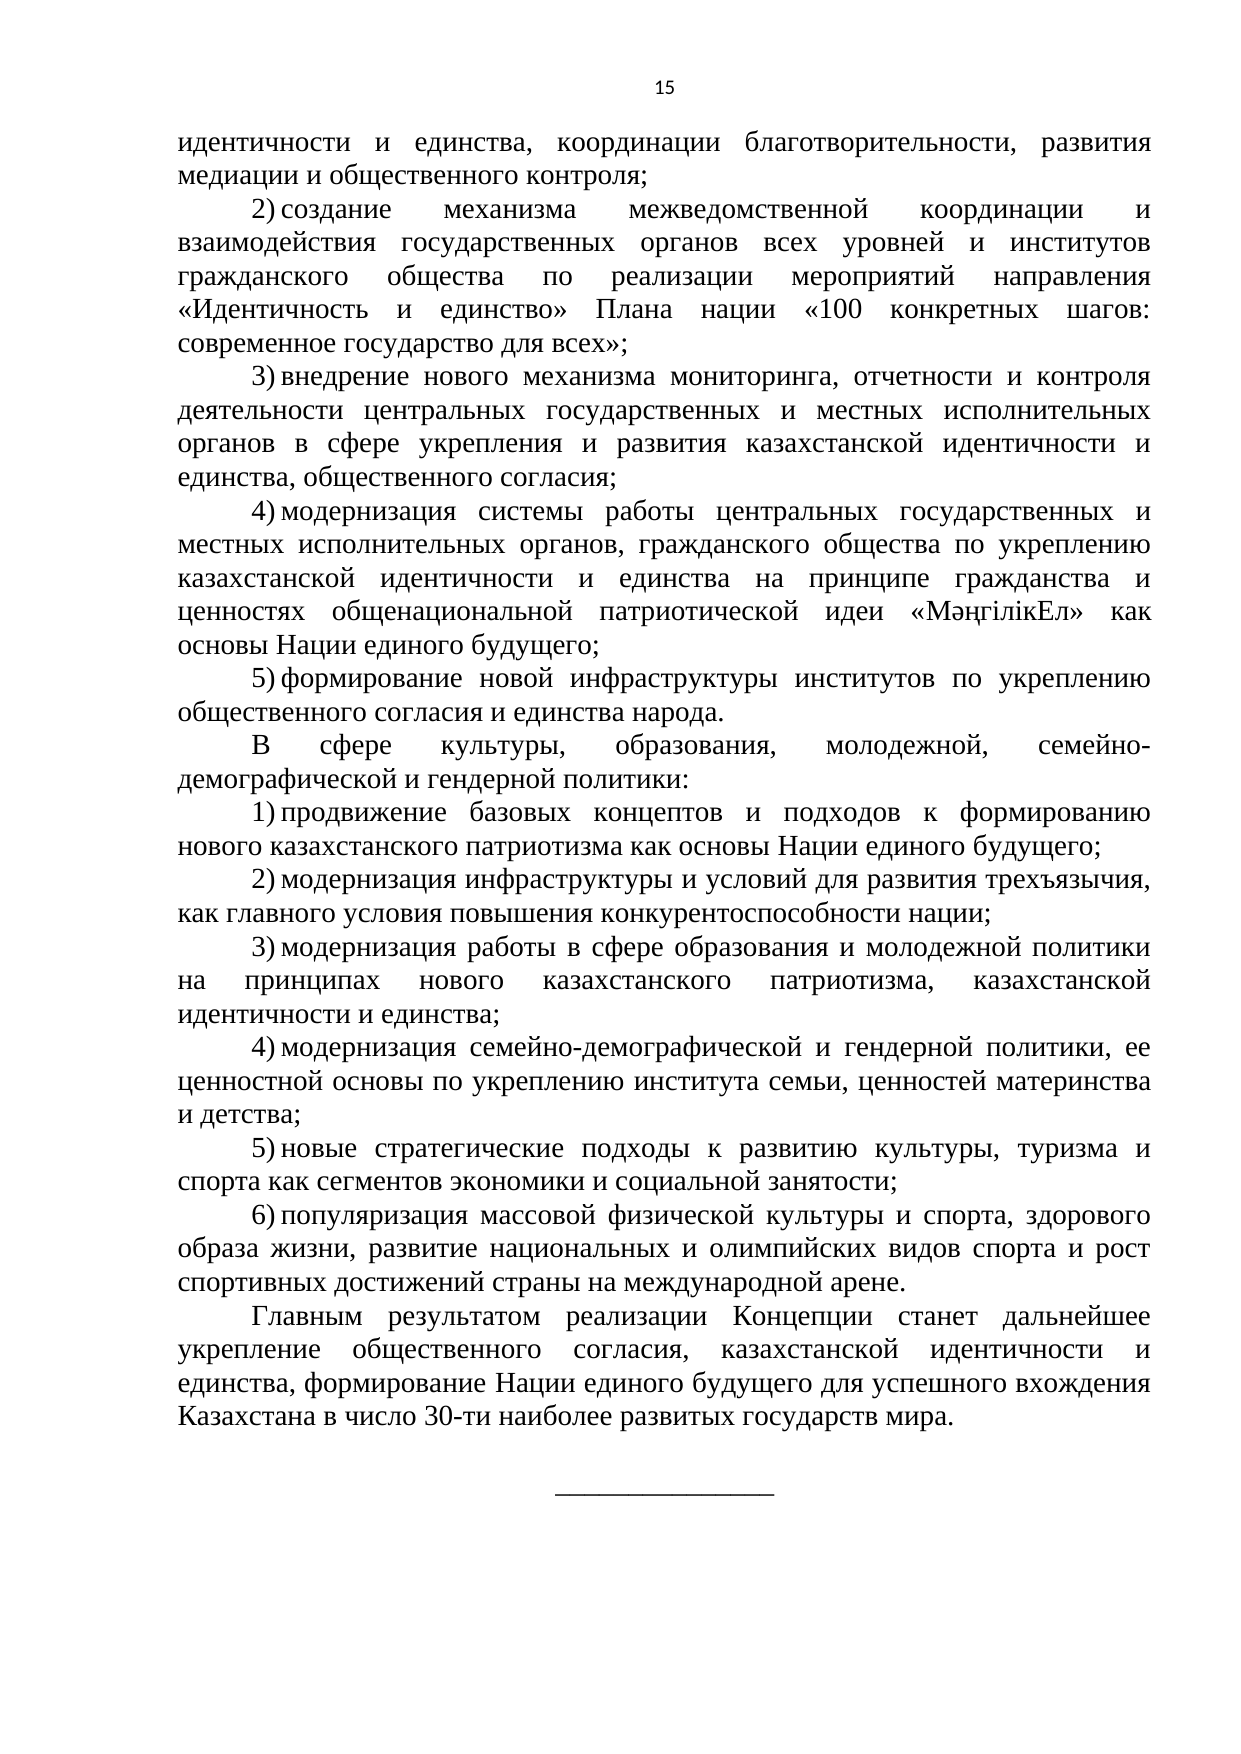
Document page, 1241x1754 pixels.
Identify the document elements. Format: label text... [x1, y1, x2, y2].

list новые стратегические подходы к развитию культуры, туризма и спорта как сегментов экономики и социальной занятости; [177, 1130, 1152, 1197]
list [177, 124, 1152, 191]
list формирование новой инфраструктуры институтов по укреплению общественного согласия и единства народа. [177, 660, 1152, 727]
list модернизация инфраструктуры и условий для развития трехъязычия, как главного условия повышения конкурентоспособности нации; [177, 862, 1152, 929]
list модернизация работы в сфере образования и молодежной политики на принципах нового казахстанского патриотизма, казахстанской идентичности и единства; [177, 929, 1152, 1029]
text _______________ [177, 1465, 1152, 1499]
list модернизация семейно-демографической и гендерной политики, ее ценностной основы по укреплению института семьи, ценностей материнства и детства; [177, 1029, 1152, 1130]
list популяризация массовой физической культуры и спорта, здорового образа жизни, развитие национальных и олимпийских видов спорта и рост спортивных достижений страны на международной арене. [177, 1197, 1152, 1298]
list создание механизма межведомственной координации и взаимодействия государственных органов всех уровней и институтов гражданского общества по реализации мероприятий направления «Идентичность и единство» Плана нации «100 конкретных шагов: современное государство для всех»; [177, 191, 1152, 358]
list внедрение нового механизма мониторинга, отчетности и контроля деятельности центральных государственных и местных исполнительных органов в сфере укрепления и развития казахстанской идентичности и единства, общественного согласия; [177, 358, 1152, 493]
text Главным результатом реализации Концепции станет дальнейшее укрепление общественного согласия, казахстанской идентичности и единства, формирование Нации единого будущего для успешного вхождения Казахстана в число 30-ти наиболее развитых государств мира. [177, 1298, 1152, 1432]
list продвижение базовых концептов и подходов к формированию нового казахстанского патриотизма как основы Нации единого будущего; [177, 794, 1152, 862]
list модернизация системы работы центральных государственных и местных исполнительных органов, гражданского общества по укреплению казахстанской идентичности и единства на принципе гражданства и ценностях общенациональной патриотической идеи «МәңгілікЕл» как основы Нации единого будущего; [177, 493, 1152, 660]
text В сфере культуры, образования, молодежной, семейно-демографической и гендерной политики: [177, 727, 1152, 794]
